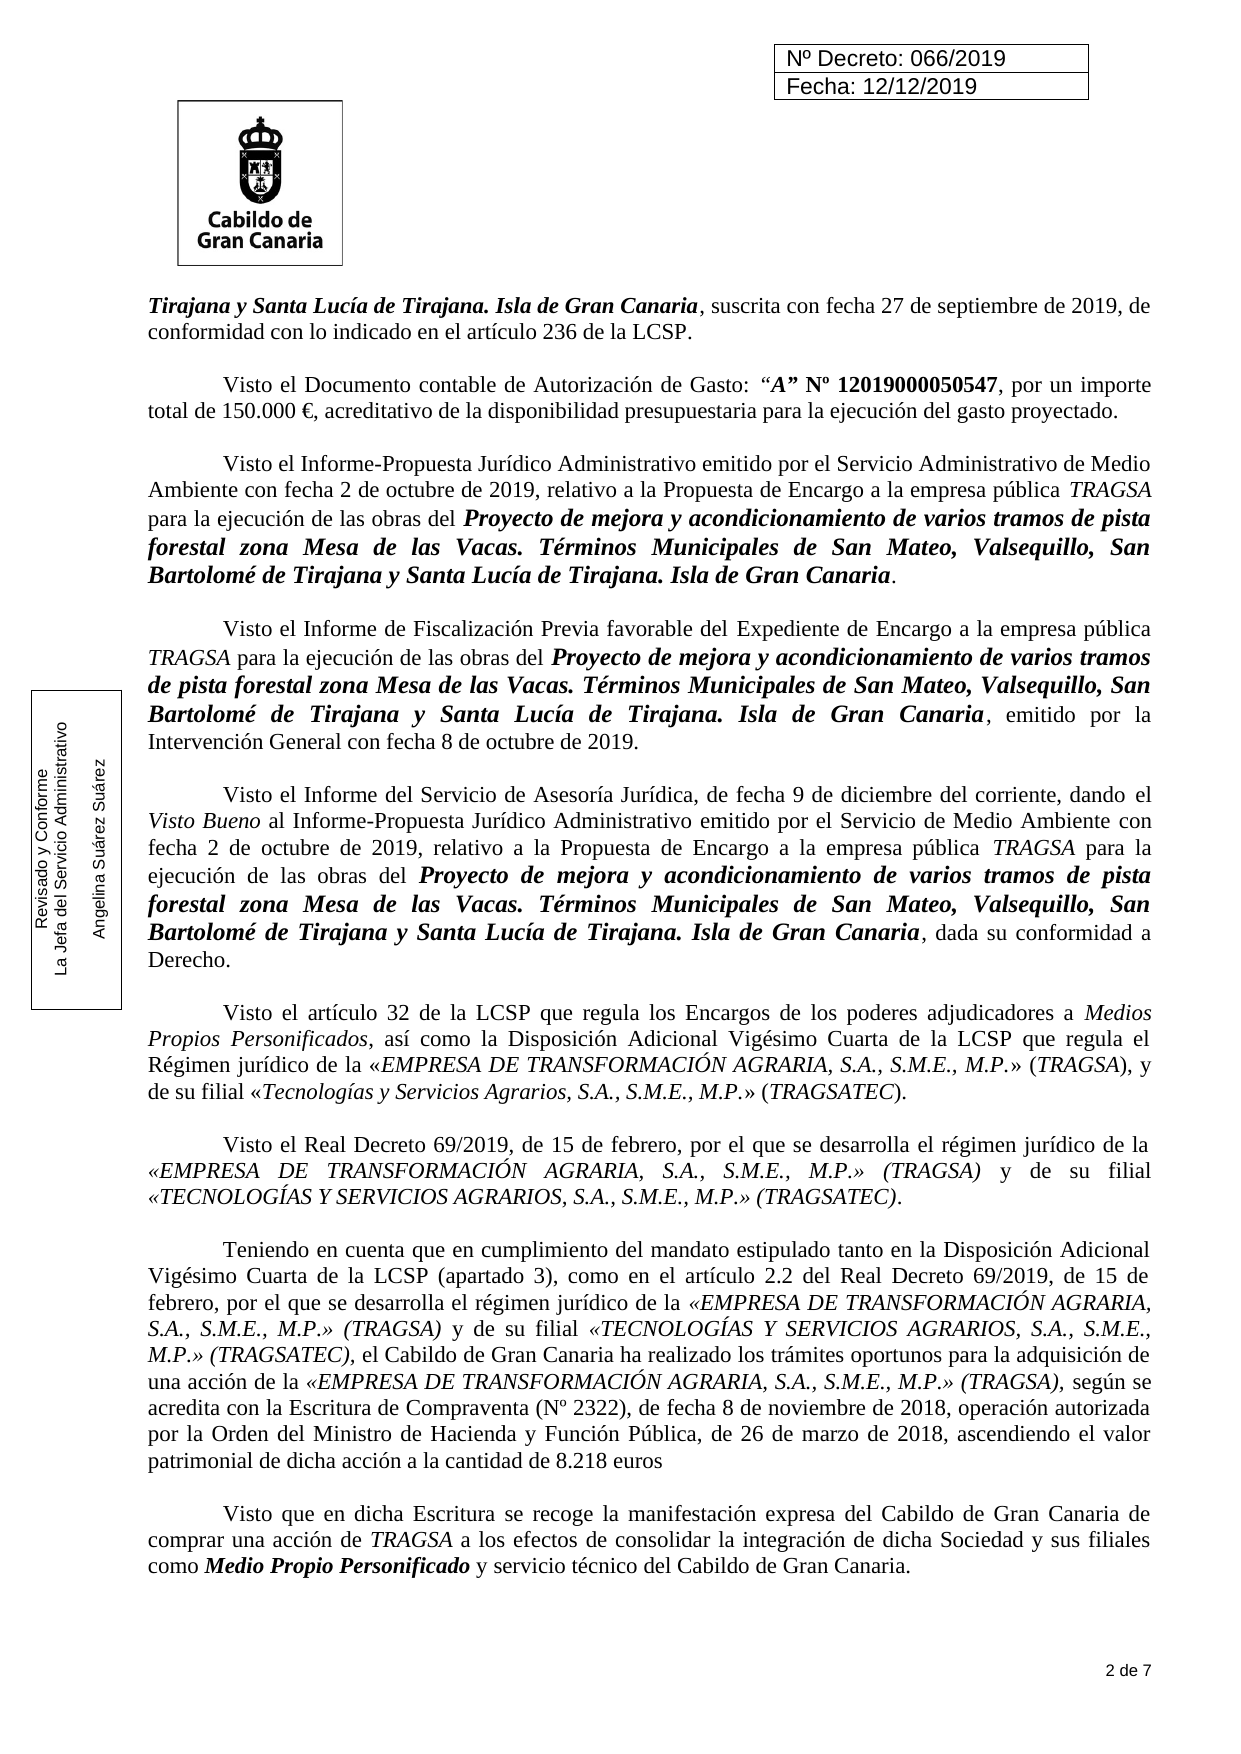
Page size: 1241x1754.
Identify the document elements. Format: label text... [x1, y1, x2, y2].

text Teniendo en cuenta que en cumplimiento del mandato estipulado tanto en la Disposición Adicional Vigésimo Cuarta de la LCSP (apartado 3), como en el artículo 2.2 del Real Decreto 69/2019, de 15 de febrero, por el que se desarrolla el régimen jurídico de la «EMPRESA DE TRANSFORMACIÓN AGRARIA, S.A., S.M.E., M.P.» (TRAGSA) y de su filial «TECNOLOGÍAS Y SERVICIOS AGRARIOS, S.A., S.M.E., M.P.» (TRAGSATEC), el Cabildo de Gran Canaria ha realizado los trámites oportunos para la adquisición de una acción de la «EMPRESA DE TRANSFORMACIÓN AGRARIA, S.A., S.M.E., M.P.» (TRAGSA), según se acredita con la Escritura de Compraventa (Nº 2322), de fecha 8 de noviembre de 2018, operación autorizada por la Orden del Ministro de Hacienda y Función Pública, de 26 de marzo de 2018, ascendiendo el valor patrimonial de dicha acción a la cantidad de 8.218 euros [148, 1236, 1152, 1473]
text Visto el Informe-Propuesta Jurídico Administrativo emitido por el Servicio Administrativo de Medio Ambiente con fecha 2 de octubre de 2019, relativo a la Propuesta de Encargo a la empresa pública TRAGSA para la ejecución de las obras del Proyecto de mejora y acondicionamiento de varios tramos de pista forestal zona Mesa de las Vacas. Términos Municipales de San Mateo, Valsequillo, San Bartolomé de Tirajana y Santa Lucía de Tirajana. Isla de Gran Canaria. [148, 450, 1152, 589]
text Visto el Informe de Fiscalización Previa favorable del Expediente de Encargo a la empresa pública TRAGSA para la ejecución de las obras del Proyecto de mejora y acondicionamiento de varios tramos de pista forestal zona Mesa de las Vacas. Términos Municipales de San Mateo, Valsequillo, San Bartolomé de Tirajana y Santa Lucía de Tirajana. Isla de Gran Canaria, emitido por la Intervención General con fecha 8 de octubre de 2019. [148, 616, 1152, 754]
text Visto que en dicha Escritura se recoge la manifestación expresa del Cabildo de Gran Canaria de comprar una acción de TRAGSA a los efectos de consolidar la integración de dicha Sociedad y sus filiales como Medio Propio Personificado y servicio técnico del Cabildo de Gran Canaria. [148, 1499, 1152, 1579]
text Visto el Informe del Servicio de Asesoría Jurídica, de fecha 9 de diciembre del corriente, dando el Visto Bueno al Informe-Propuesta Jurídico Administrativo emitido por el Servicio de Medio Ambiente con fecha 2 de octubre de 2019, relativo a la Propuesta de Encargo a la empresa pública TRAGSA para la ejecución de las obras del Proyecto de mejora y acondicionamiento de varios tramos de pista forestal zona Mesa de las Vacas. Términos Municipales de San Mateo, Valsequillo, San Bartolomé de Tirajana y Santa Lucía de Tirajana. Isla de Gran Canaria, dada su conformidad a Derecho. [148, 781, 1152, 972]
text Visto el Real Decreto 69/2019, de 15 de febrero, por el que se desarrolla el régimen jurídico de la «EMPRESA DE TRANSFORMACIÓN AGRARIA, S.A., S.M.E., M.P.» (TRAGSA) y de su filial «TECNOLOGÍAS Y SERVICIOS AGRARIOS, S.A., S.M.E., M.P.» (TRAGSATEC). [148, 1131, 1152, 1210]
text Visto el artículo 32 de la LCSP que regula los Encargos de los poderes adjudicadores a Medios Propios Personificados, así como la Disposición Adicional Vigésimo Cuarta de la LCSP que regula el Régimen jurídico de la «EMPRESA DE TRANSFORMACIÓN AGRARIA, S.A., S.M.E., M.P.» (TRAGSA), y de su filial «Tecnologías y Servicios Agrarios, S.A., S.M.E., M.P.» (TRAGSATEC). [148, 999, 1152, 1104]
picture [177, 100, 343, 266]
text Visto el Documento contable de Autorización de Gasto: “A” Nº 12019000050547, por un importe total de 150.000 €, acreditativo de la disponibilidad presupuestaria para la ejecución del gasto proyectado. [148, 371, 1152, 424]
